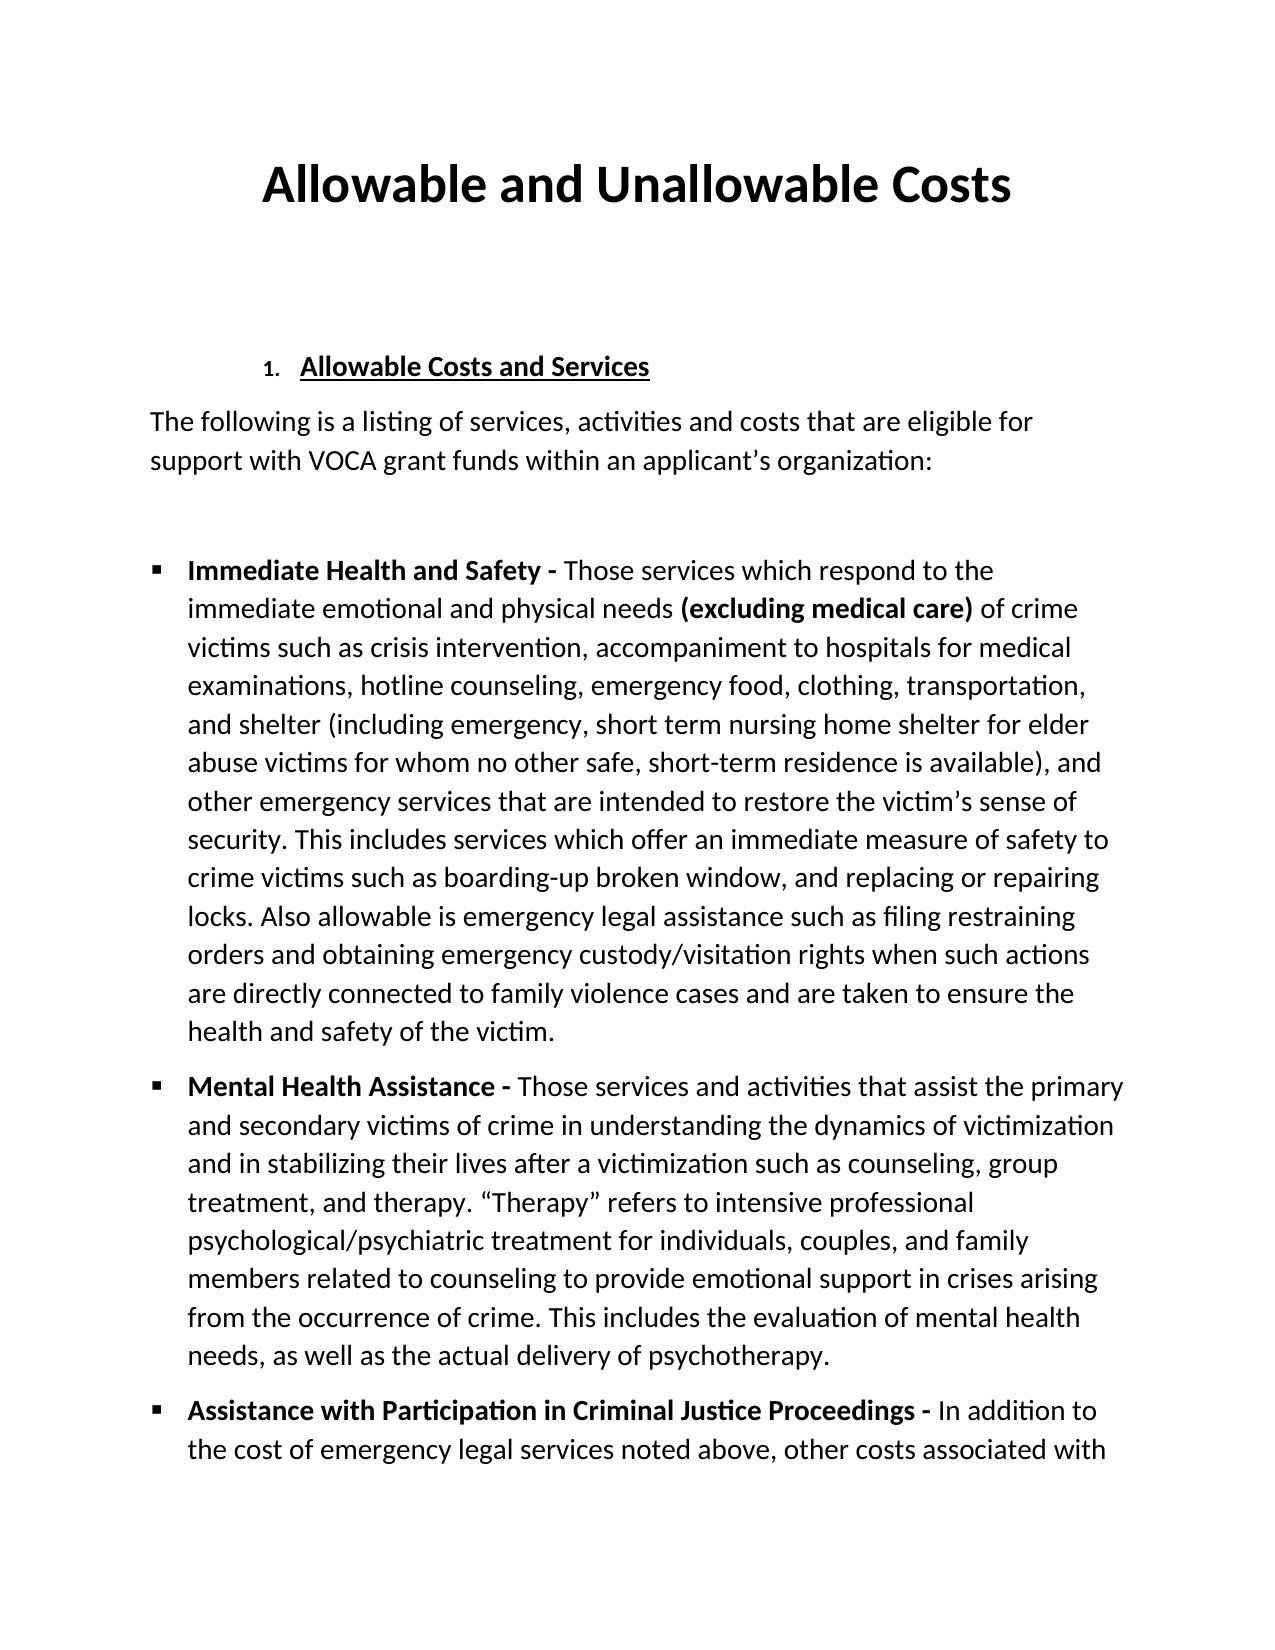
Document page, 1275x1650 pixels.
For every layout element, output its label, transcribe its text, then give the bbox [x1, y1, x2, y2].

list Allowable Costs and Services [262, 348, 1125, 384]
list Immediate Health and Safety - Those services which respond to the immediate emotional and physical needs (excluding medical care) of crime victims such as crisis intervention, accompaniment to hospitals for medical examinations, hotline counseling, emergency food, clothing, transportation, and shelter (including emergency, short term nursing home shelter for elder abuse victims for whom no other safe, short-term residence is available), and other emergency services that are intended to restore the victim’s sense of security. This includes services which offer an immediate measure of safety to crime victims such as boarding-up broken window, and replacing or repairing locks. Also allowable is emergency legal assistance such as filing restraining orders and obtaining emergency custody/visitation rights when such actions are directly connected to family violence cases and are taken to ensure the health and safety of the victim. [150, 552, 1125, 1049]
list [150, 1392, 1125, 1467]
list Mental Health Assistance - Those services and activities that assist the primary and secondary victims of crime in understanding the dynamics of victimization and in stabilizing their lives after a victimization such as counseling, group treatment, and therapy. “Therapy” refers to intensive professional psychological/psychiatric treatment for individuals, couples, and family members related to counseling to provide emotional support in crises arising from the occurrence of crime. This includes the evaluation of mental health needs, as well as the actual delivery of psychotherapy. [150, 1068, 1125, 1373]
text Allowable and Unallowable Costs [150, 150, 1125, 216]
text The following is a listing of services, activities and costs that are eligible for support with VOCA grant funds within an applicant’s organization: [150, 403, 1125, 477]
